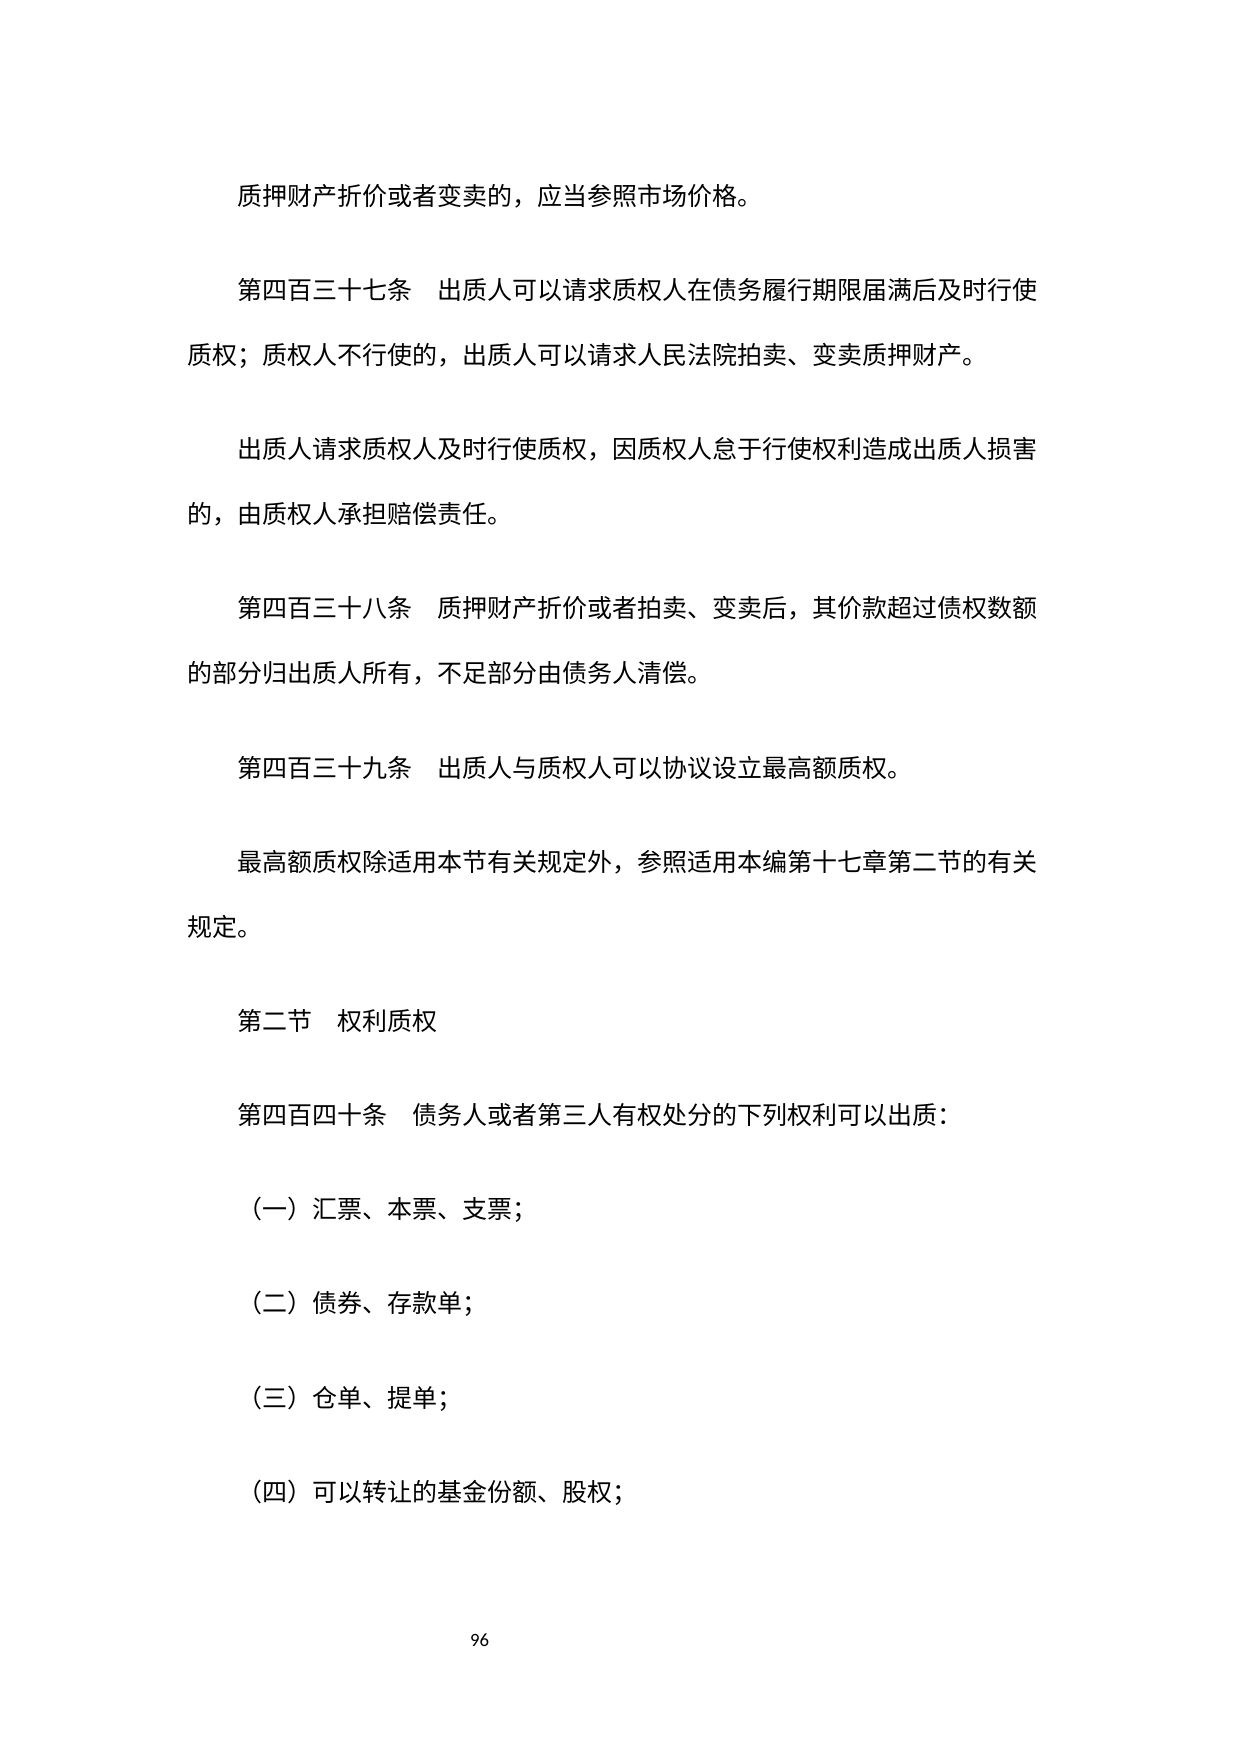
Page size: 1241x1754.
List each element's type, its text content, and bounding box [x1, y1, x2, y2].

text 出质人请求质权人及时行使质权，因质权人怠于行使权利造成出质人损害的，由质权人承担赔偿责任。 [187, 415, 1053, 545]
text （四）可以转让的基金份额、股权； [187, 1458, 1053, 1523]
text 第四百三十九条 出质人与质权人可以协议设立最高额质权。 [187, 734, 1053, 799]
text （一）汇票、本票、支票； [187, 1175, 1053, 1240]
text （二）债券、存款单； [187, 1269, 1053, 1334]
text 第四百四十条 债务人或者第三人有权处分的下列权利可以出质： [187, 1081, 1053, 1146]
text 第四百三十八条 质押财产折价或者拍卖、变卖后，其价款超过债权数额的部分归出质人所有，不足部分由债务人清偿。 [187, 574, 1053, 704]
text （三）仓单、提单； [187, 1364, 1053, 1429]
text 第二节 权利质权 [187, 987, 1053, 1052]
text 第四百三十七条 出质人可以请求质权人在债务履行期限届满后及时行使质权；质权人不行使的，出质人可以请求人民法院拍卖、变卖质押财产。 [187, 256, 1053, 386]
text 最高额质权除适用本节有关规定外，参照适用本编第十七章第二节的有关规定。 [187, 828, 1053, 958]
text 质押财产折价或者变卖的，应当参照市场价格。 [187, 162, 1053, 227]
